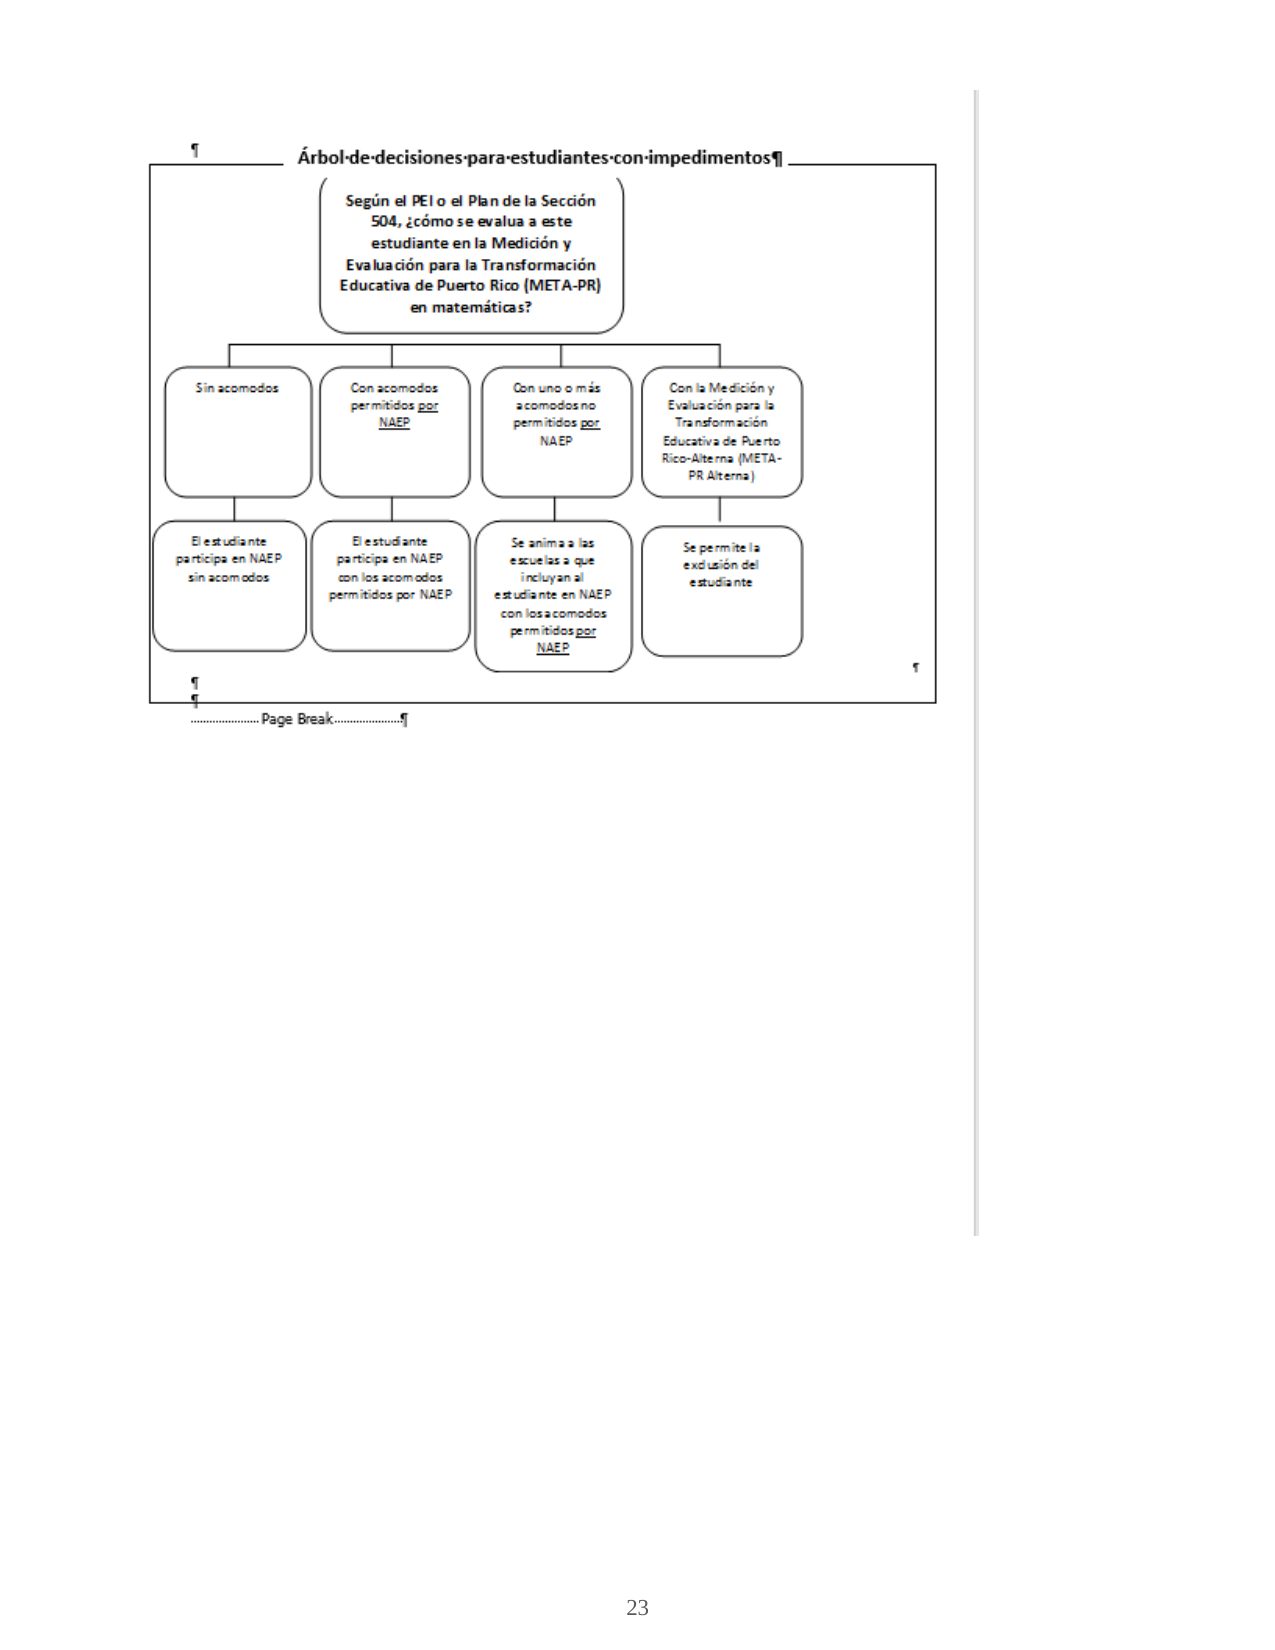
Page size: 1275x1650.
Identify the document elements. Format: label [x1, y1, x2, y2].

picture [90, 90, 979, 1236]
